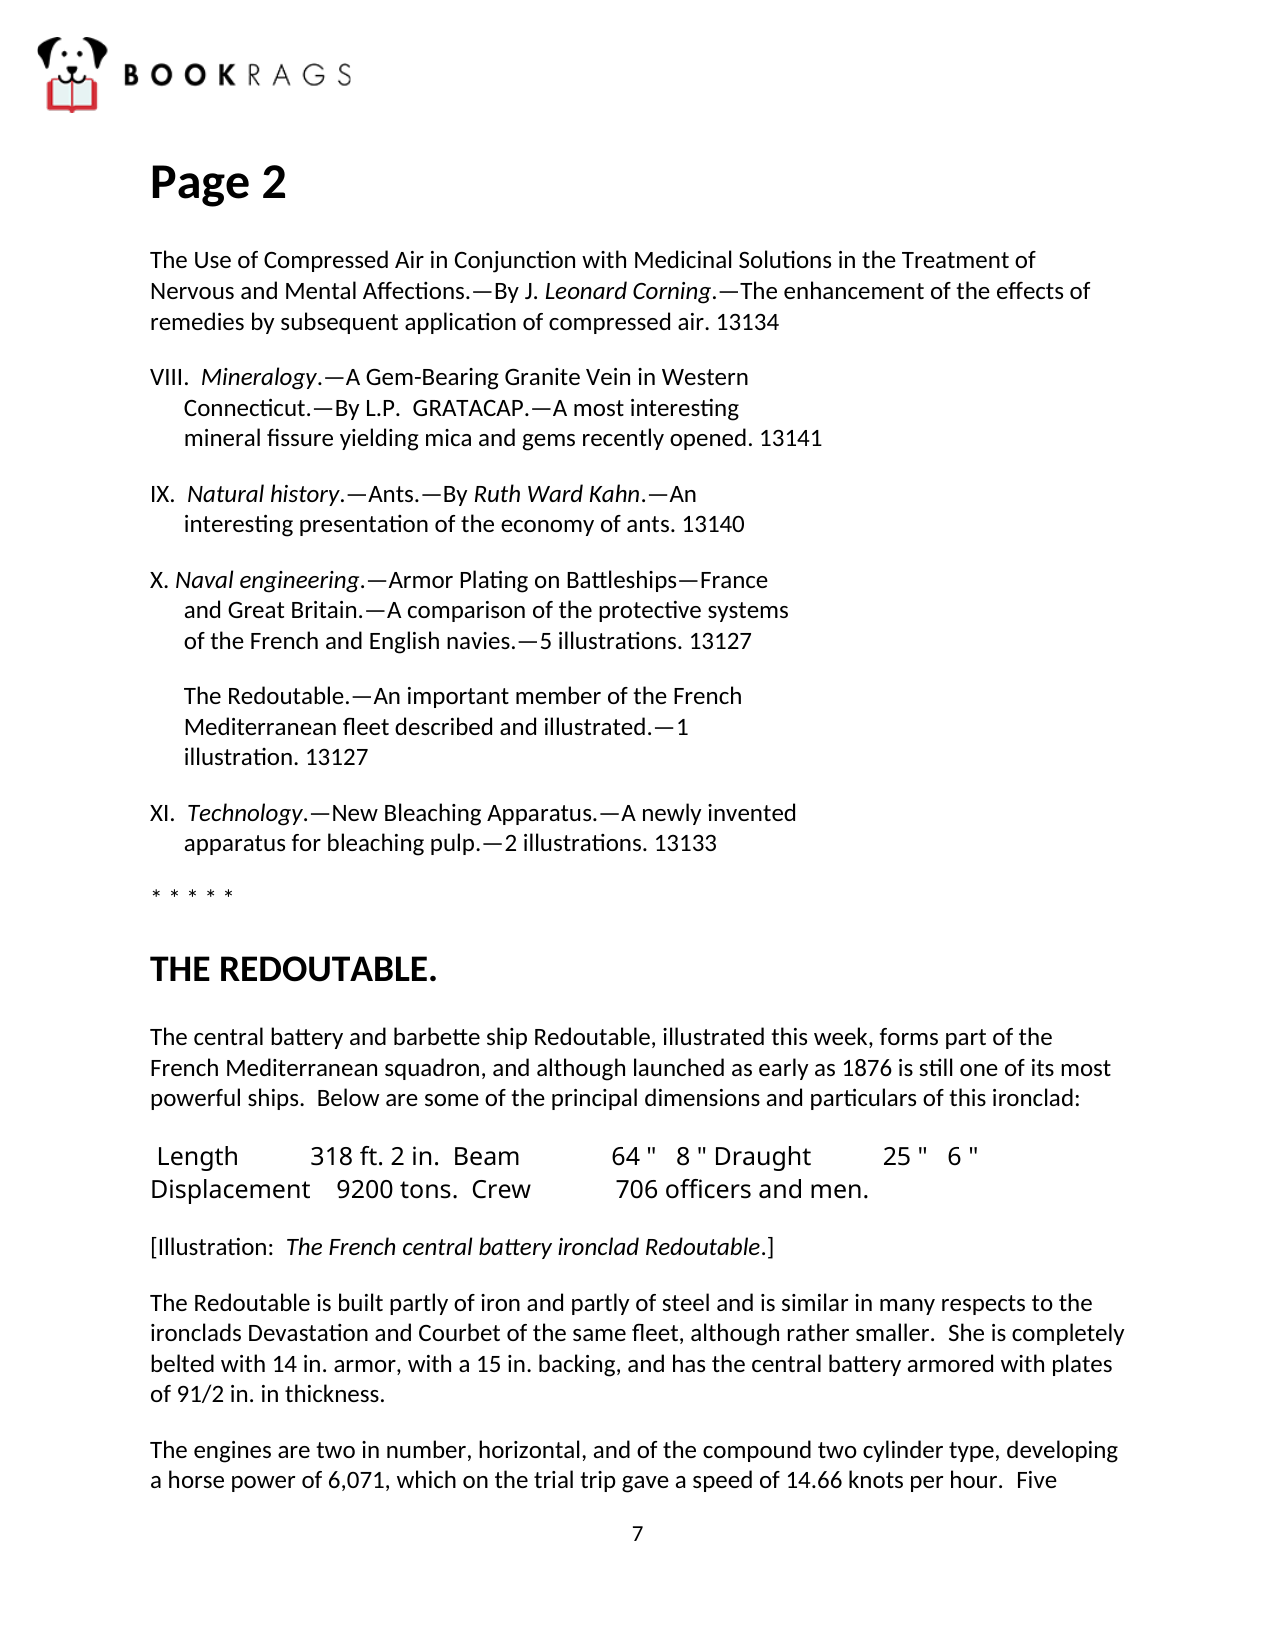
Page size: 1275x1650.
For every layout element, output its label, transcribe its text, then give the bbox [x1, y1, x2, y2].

text Page 2 [150, 150, 1125, 211]
text [Illustration: The French central battery ironclad Redoutable.] [150, 1231, 1125, 1262]
text XI. Technology.—­New Bleaching Apparatus.—­A newly invented apparatus for bleaching pulp.—­2 illustrations. 13133 [150, 797, 1125, 858]
text The Redoutable is built partly of iron and partly of steel and is similar in many respects to the ironclads Devastation and Courbet of the same fleet, although rather smaller. She is completely belted with 14 in. armor, with a 15 in. backing, and has the central battery armored with plates of 91/2 in. in thickness. [150, 1287, 1125, 1409]
text Length 318 ft. 2 in. Beam 64 " 8 " Draught 25 " 6 " Displacement 9200 tons. Crew 706 officers and men. [150, 1138, 1125, 1206]
text * * * * * [150, 883, 1125, 913]
picture [37, 37, 351, 113]
text X. Naval engineering.—­Armor Plating on Battleships—­France and Great Britain.—­A comparison of the protective systems of the French and English navies.—­5 illustrations. 13127 [150, 564, 1125, 655]
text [150, 1434, 1125, 1495]
text THE REDOUTABLE. [150, 944, 1125, 990]
text The central battery and barbette ship Redoutable, illustrated this week, forms part of the French Mediterranean squadron, and although launched as early as 1876 is still one of its most powerful ships. Below are some of the principal dimensions and particulars of this ironclad: [150, 1022, 1125, 1113]
text VIII. Mineralogy.—­A Gem-Bearing Granite Vein in Western Connecticut.—­By L.P. GRATACAP.—­A most interesting mineral fissure yielding mica and gems recently opened. 13141 [150, 361, 1125, 453]
text IX. Natural history.—­Ants.—­By Ruth Ward Kahn.—­An interesting presentation of the economy of ants. 13140 [150, 478, 1125, 539]
text The Use of Compressed Air in Conjunction with Medicinal Solutions in the Treatment of Nervous and Mental Affections.—­By J. Leonard Corning.—­The enhancement of the effects of remedies by subsequent application of compressed air. 13134 [150, 244, 1125, 336]
text The Redoutable.—­An important member of the French Mediterranean fleet described and illustrated.—­1 illustration. 13127 [150, 680, 1125, 772]
